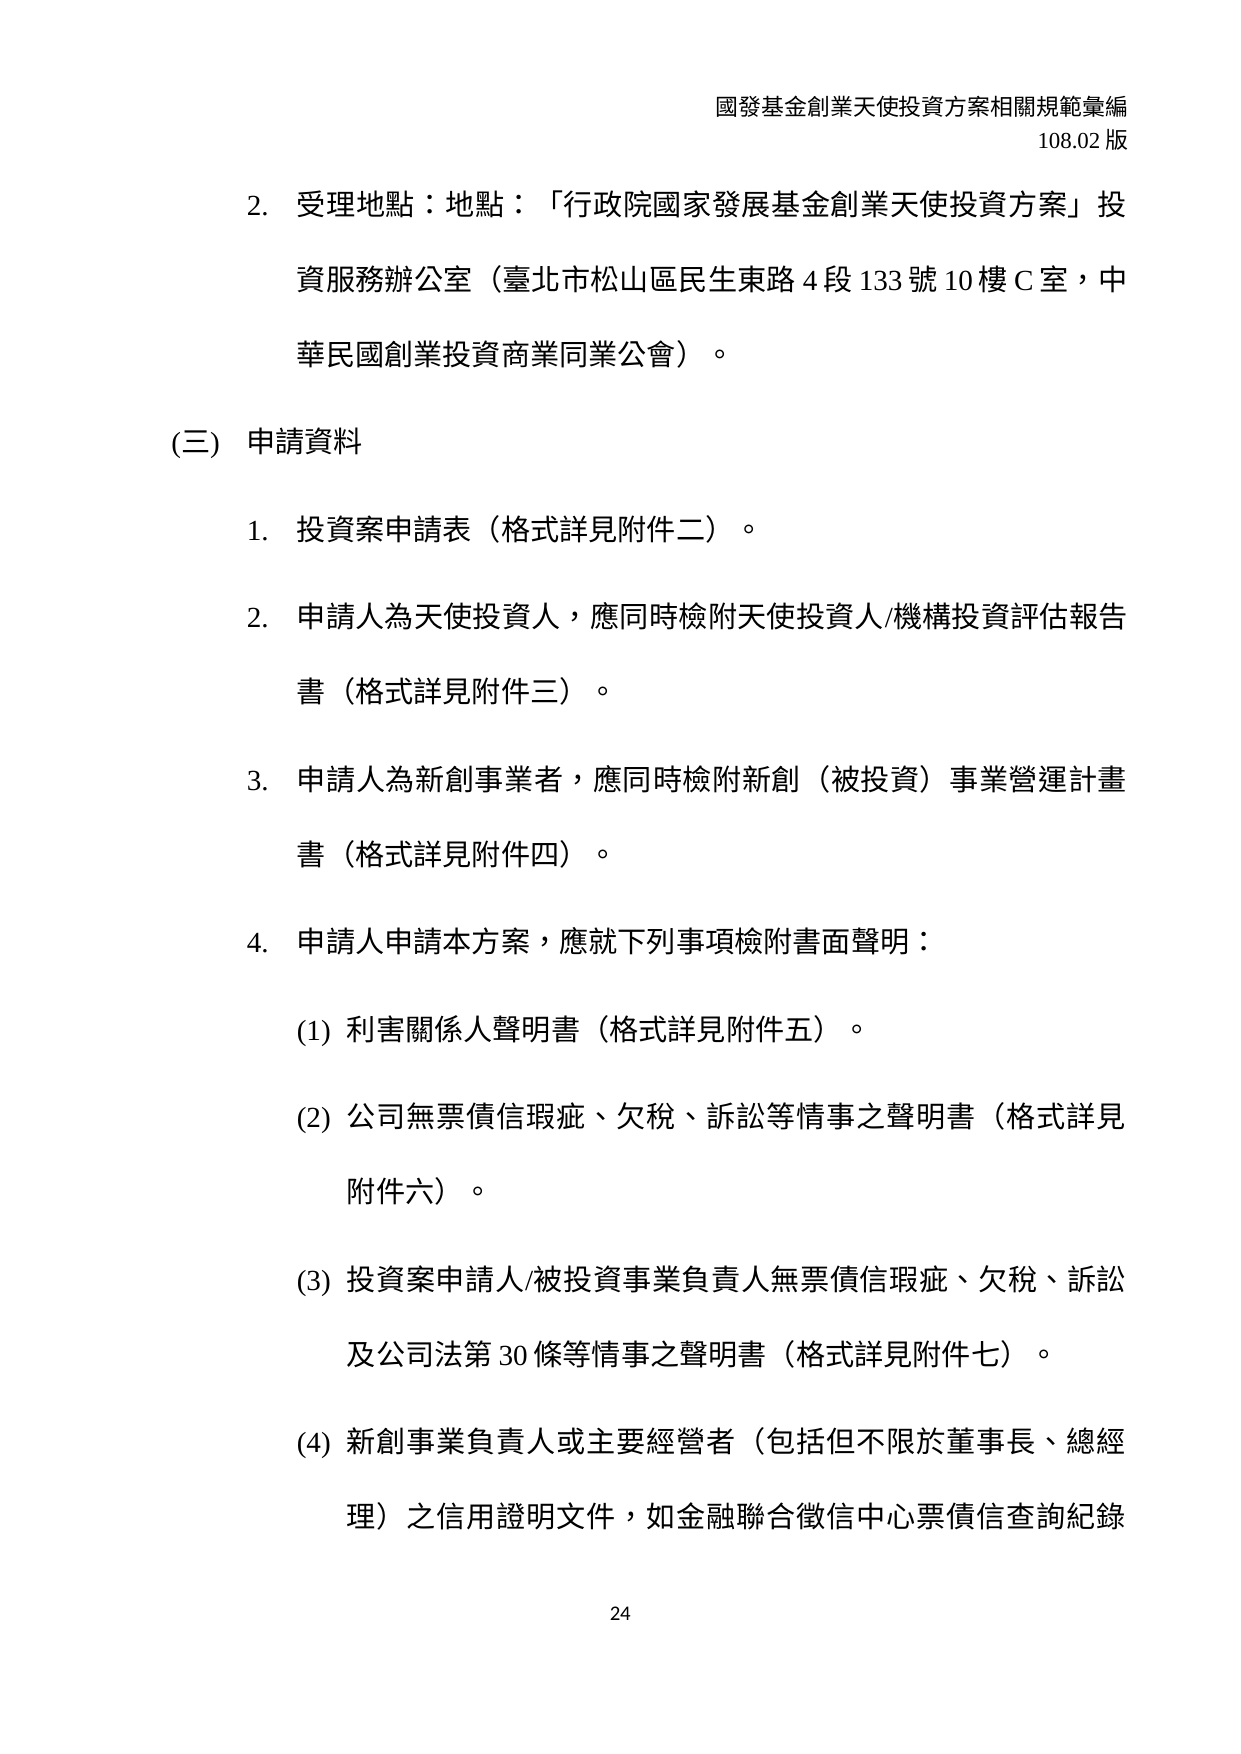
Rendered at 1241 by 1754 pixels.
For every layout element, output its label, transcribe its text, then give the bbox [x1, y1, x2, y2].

list 申請資料 [171, 402, 1128, 477]
list 申請人申請本方案，應就下列事項檢附書面聲明： [247, 902, 1128, 977]
list 申請人為新創事業者，應同時檢附新創（被投資）事業營運計畫書（格式詳見附件四）。 [247, 740, 1128, 890]
list 利害關係人聲明書（格式詳見附件五）。 [297, 990, 1128, 1065]
list 受理地點：地點：「行政院國家發展基金創業天使投資方案」投資服務辦公室（臺北市松山區民生東路4段133號10樓C室，中華民國創業投資商業同業公會）。 [247, 165, 1128, 390]
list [297, 1402, 1128, 1552]
list 公司無票債信瑕疵、欠稅、訴訟等情事之聲明書（格式詳見附件六）。 [297, 1077, 1128, 1227]
list 申請人為天使投資人，應同時檢附天使投資人/機構投資評估報告書（格式詳見附件三）。 [247, 577, 1128, 727]
list 投資案申請表（格式詳見附件二）。 [247, 490, 1128, 565]
list 投資案申請人/被投資事業負責人無票債信瑕疵、欠稅、訴訟及公司法第30條等情事之聲明書（格式詳見附件七）。 [297, 1240, 1128, 1390]
